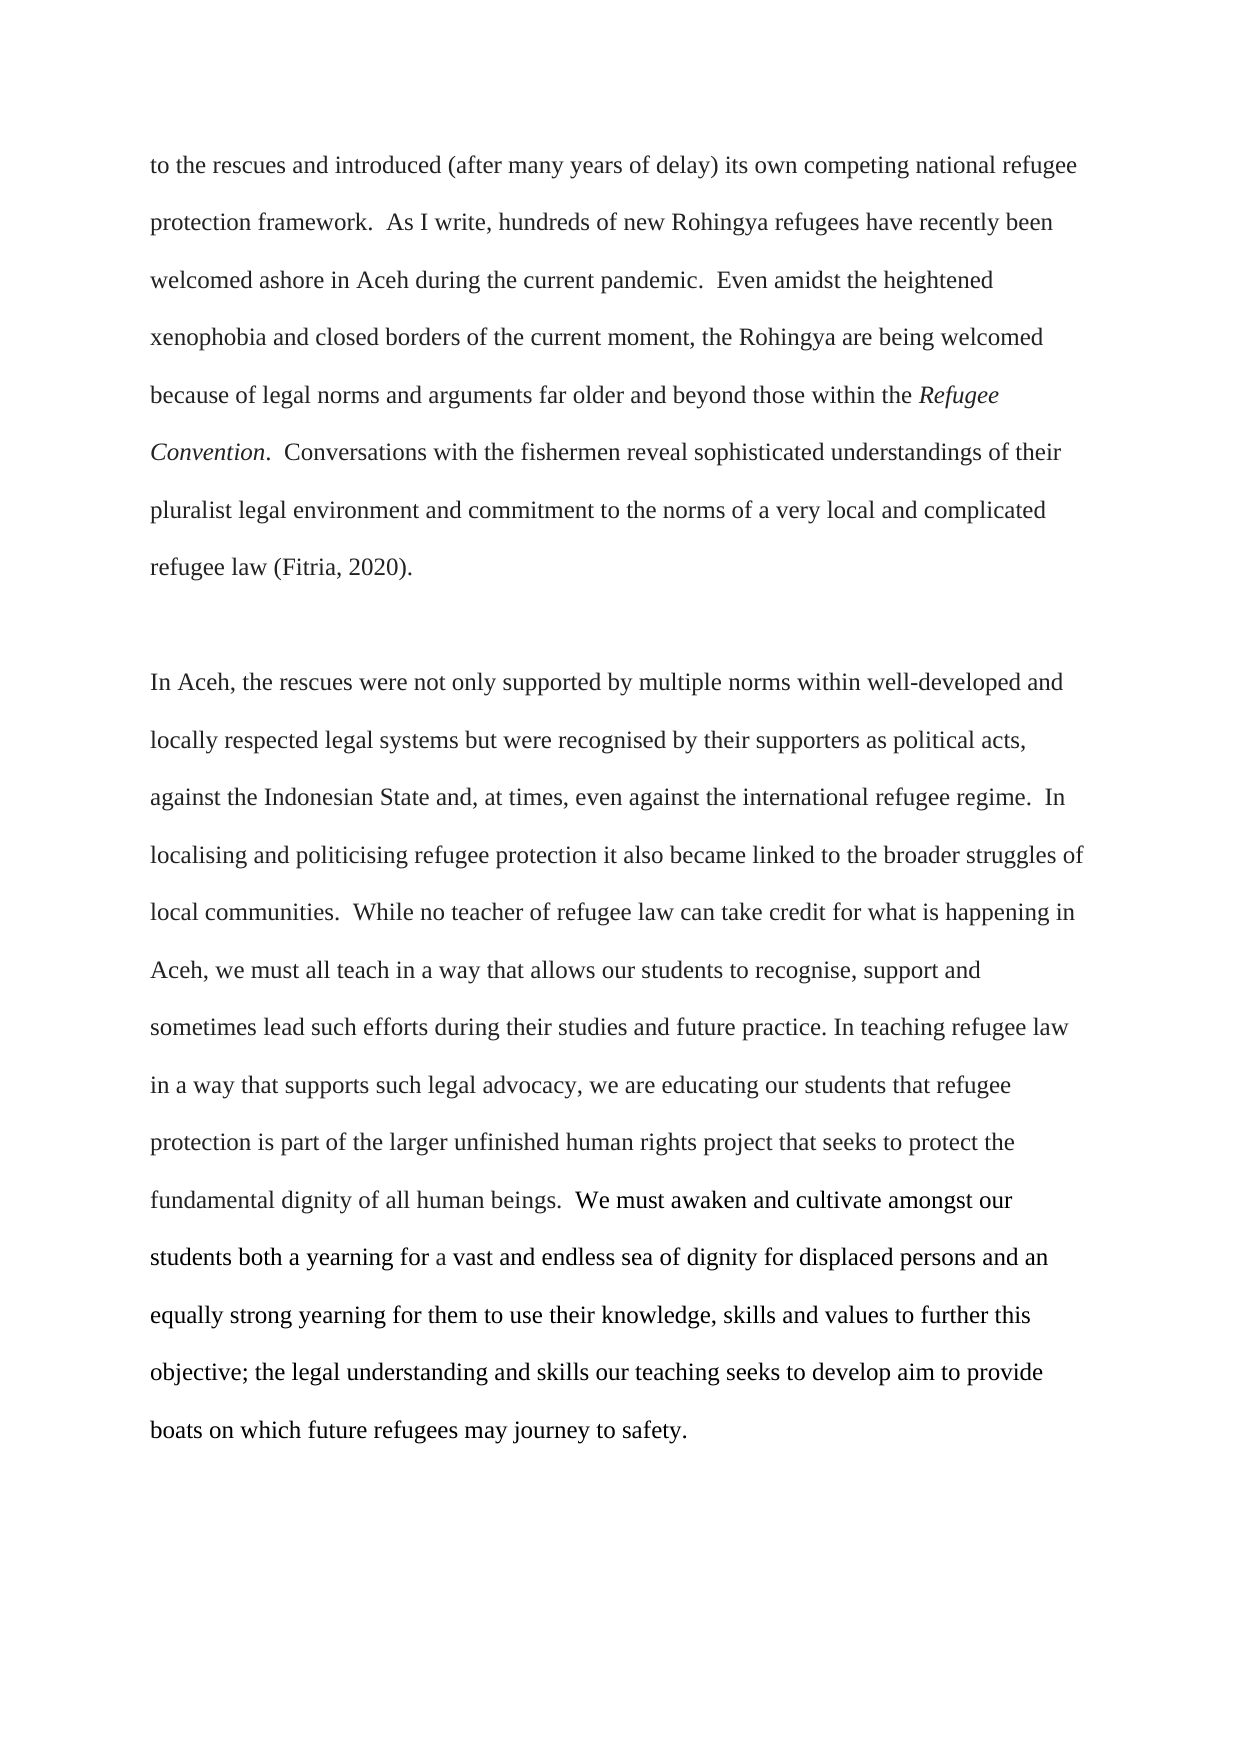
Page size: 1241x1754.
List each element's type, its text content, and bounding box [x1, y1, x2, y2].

text In Aceh, the rescues were not only supported by multiple norms within well-developed and locally respected legal systems but were recognised by their supporters as political acts, against the Indonesian State and, at times, even against the international refugee regime. In localising and politicising refugee protection it also became linked to the broader struggles of local communities. While no teacher of refugee law can take credit for what is happening in Aceh, we must all teach in a way that allows our students to recognise, support and sometimes lead such efforts during their studies and future practice. In teaching refugee law in a way that supports such legal advocacy, we are educating our students that refugee protection is part of the larger unfinished human rights project that seeks to protect the fundamental dignity of all human beings. We must awaken and cultivate amongst our students both a yearning for a vast and endless sea of dignity for displaced persons and an equally strong yearning for them to use their knowledge, skills and values to further this objective; the legal understanding and skills our teaching seeks to develop aim to provide boats on which future refugees may journey to safety. [150, 667, 1090, 1444]
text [150, 150, 1090, 581]
